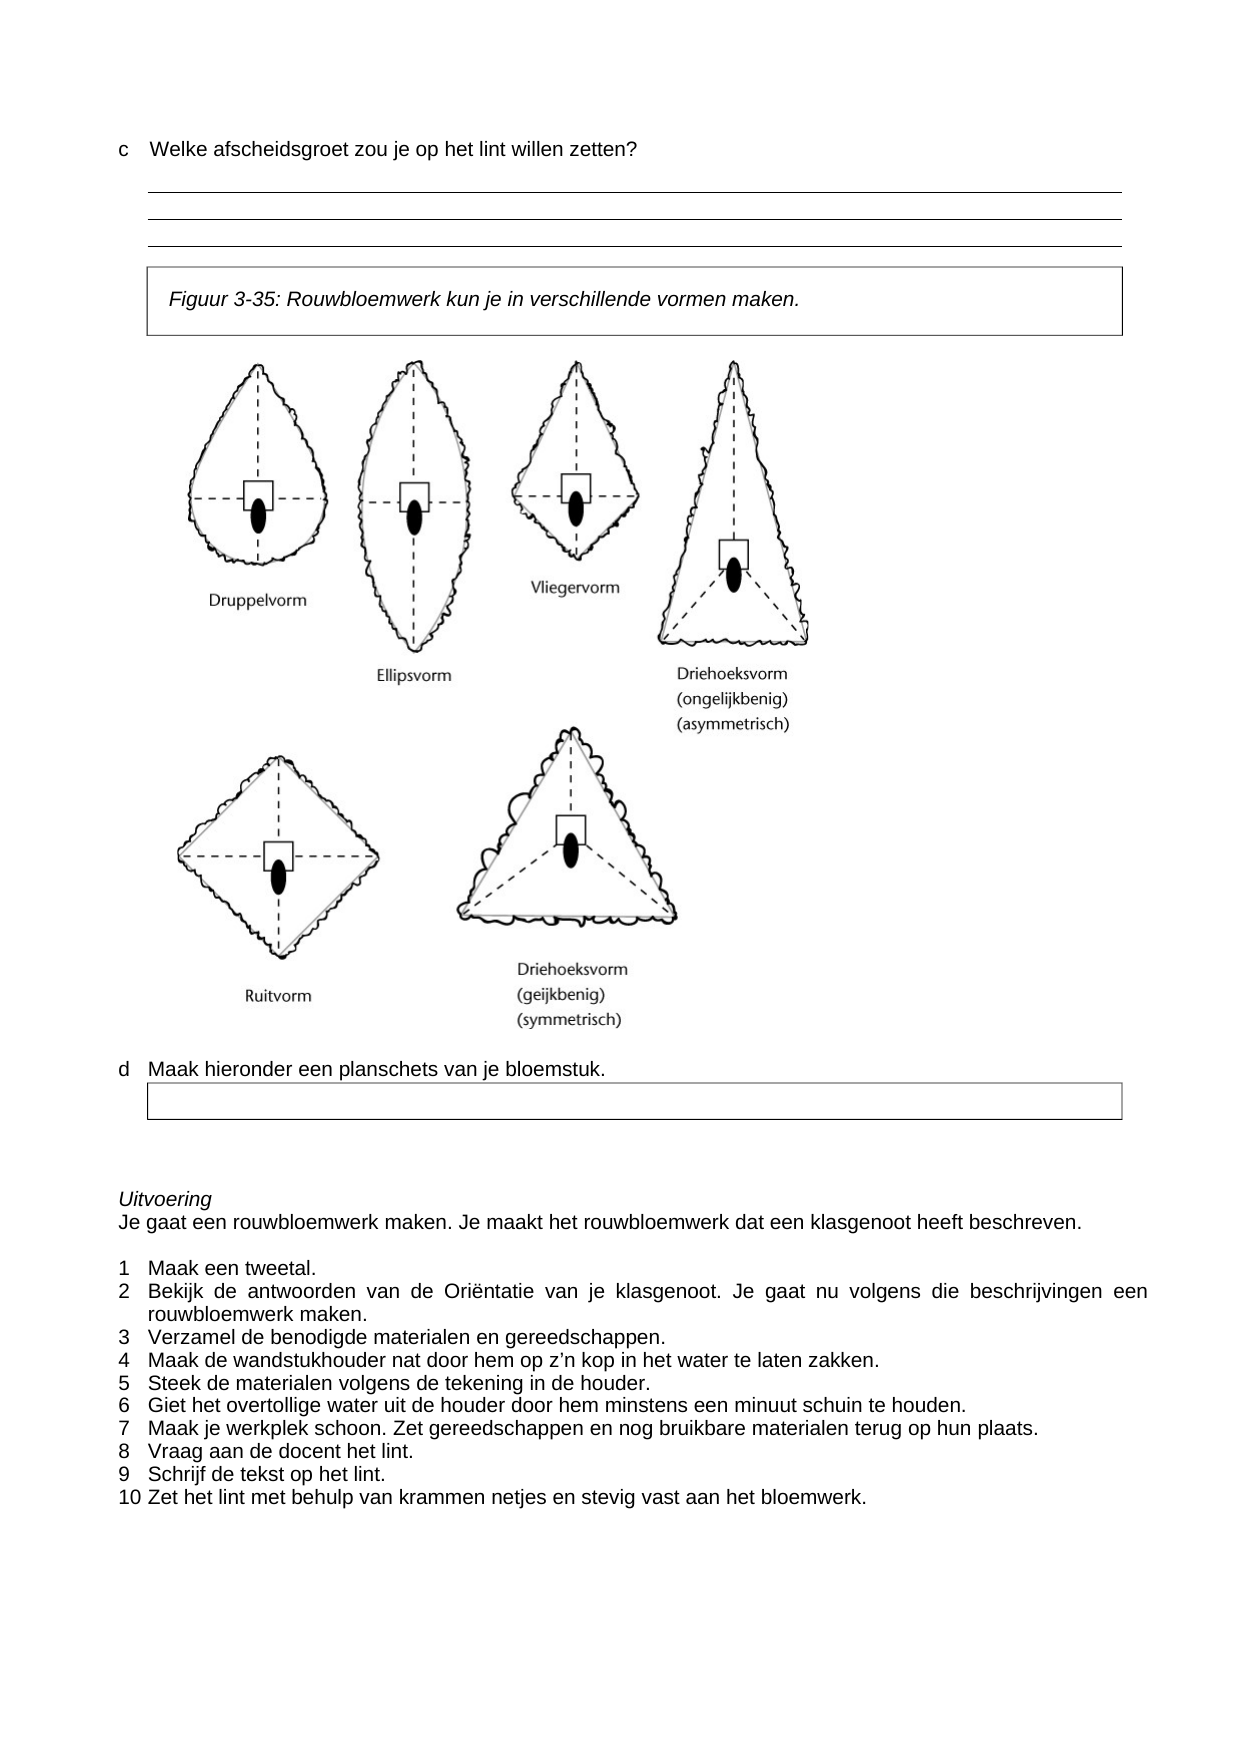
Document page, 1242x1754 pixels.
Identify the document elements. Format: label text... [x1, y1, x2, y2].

text 4 Maak de wandstukhouder nat door hem op z’n kop in het water te laten zakken. [118, 1349, 1137, 1372]
text Je gaat een rouwbloemwerk maken. Je maakt het rouwbloemwerk dat een klasgenoot heeft beschreven. [118, 1211, 1137, 1234]
text 1 Maak een tweetal. [118, 1256, 1137, 1280]
text Uitvoering [118, 1190, 1137, 1211]
text d Maak hieronder een planschets van je bloemstuk. [118, 1059, 1137, 1080]
text 10 Zet het lint met behulp van krammen netjes en stevig vast aan het bloemwerk. [118, 1486, 1137, 1509]
text Figuur 3-35: Rouwbloemwerk kun je in verschillende vormen maken. [168, 290, 1137, 311]
text 5 Steek de materialen volgens de tekening in de houder. [118, 1372, 1137, 1394]
text 9 Schrijf de tekst op het lint. [118, 1463, 1137, 1486]
picture [177, 360, 809, 1029]
text 6 Giet het overtollige water uit de houder door hem minstens een minuut schuin te houden. [118, 1394, 1137, 1417]
text 8 Vraag aan de docent het lint. [118, 1440, 1137, 1463]
text 3 Verzamel de benodigde materialen en gereedschappen. [118, 1326, 1137, 1349]
text 7 Maak je werkplek schoon. Zet gereedschappen en nog bruikbare materialen terug op hun plaats. [118, 1417, 1137, 1440]
text 2 Bekijk de antwoorden van de Oriëntatie van je klasgenoot. Je gaat nu volgens die beschrijvingen een rouwbloemwerk maken. [118, 1280, 1149, 1326]
text c Welke afscheidsgroet zou je op het lint willen zetten? [118, 136, 1137, 161]
